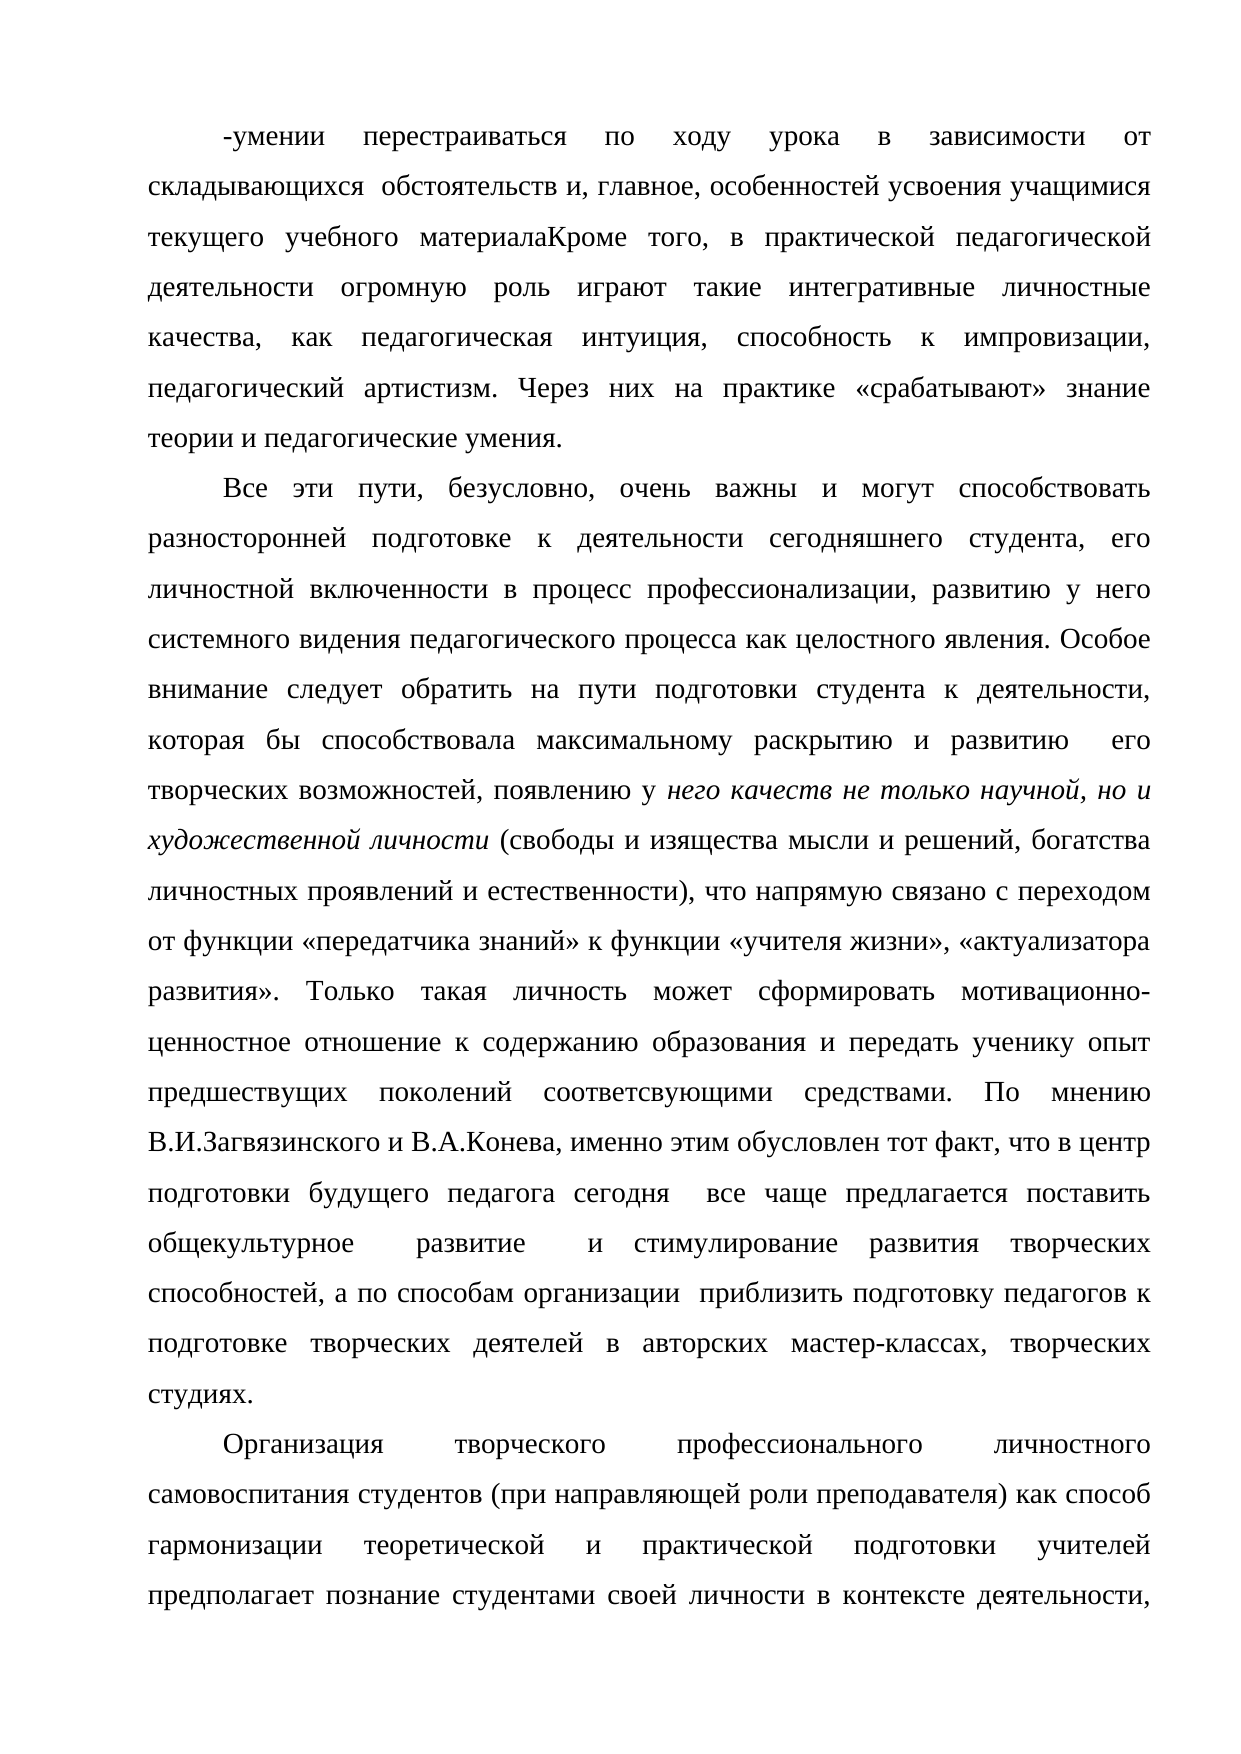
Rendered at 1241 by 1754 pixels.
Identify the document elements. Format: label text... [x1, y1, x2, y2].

list Все эти пути, безусловно, очень важны и могут способствовать разносторонней подготовке к деятельности сегодняшнего студента, его личностной включенности в процесс профессионализации, развитию у него системного видения педагогического процесса как целостного явления. Особое внимание следует обратить на пути подготовки студента к деятельности, которая бы способствовала максимальному раскрытию и развитию его творческих возможностей, появлению у него качеств не только научной, но и художественной личности (свободы и изящества мысли и решений, богатства личностных проявлений и естественности), что напрямую связано с переходом от функции «передатчика знаний» к функции «учителя жизни», «актуализатора развития». Только такая личность может сформировать мотивационно-ценностное отношение к содержанию образования и передать ученику опыт предшествущих поколений соответсвующими средствами. По мнению В.И.Загвязинского и В.А.Конева, именно этим обусловлен тот факт, что в центр подготовки будущего педагога сегодня все чаще предлагается поставить общекультурное развитие и стимулирование развития творческих способностей, а по способам организации приблизить подготовку педагогов к подготовке творческих деятелей в авторских мастер-классах, творческих студиях. [148, 470, 1152, 1409]
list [148, 1426, 1152, 1611]
list -умении перестраиваться по ходу урока в зависимости от складывающихся обстоятельств и, главное, особенностей усвоения учащимися текущего учебного материалаКроме того, в практической педагогической деятельности огромную роль играют такие интегративные личностные качества, как педагогическая интуиция, способность к импровизации, педагогический артистизм. Через них на практике «срабатывают» знание теории и педагогические умения. [148, 118, 1152, 453]
